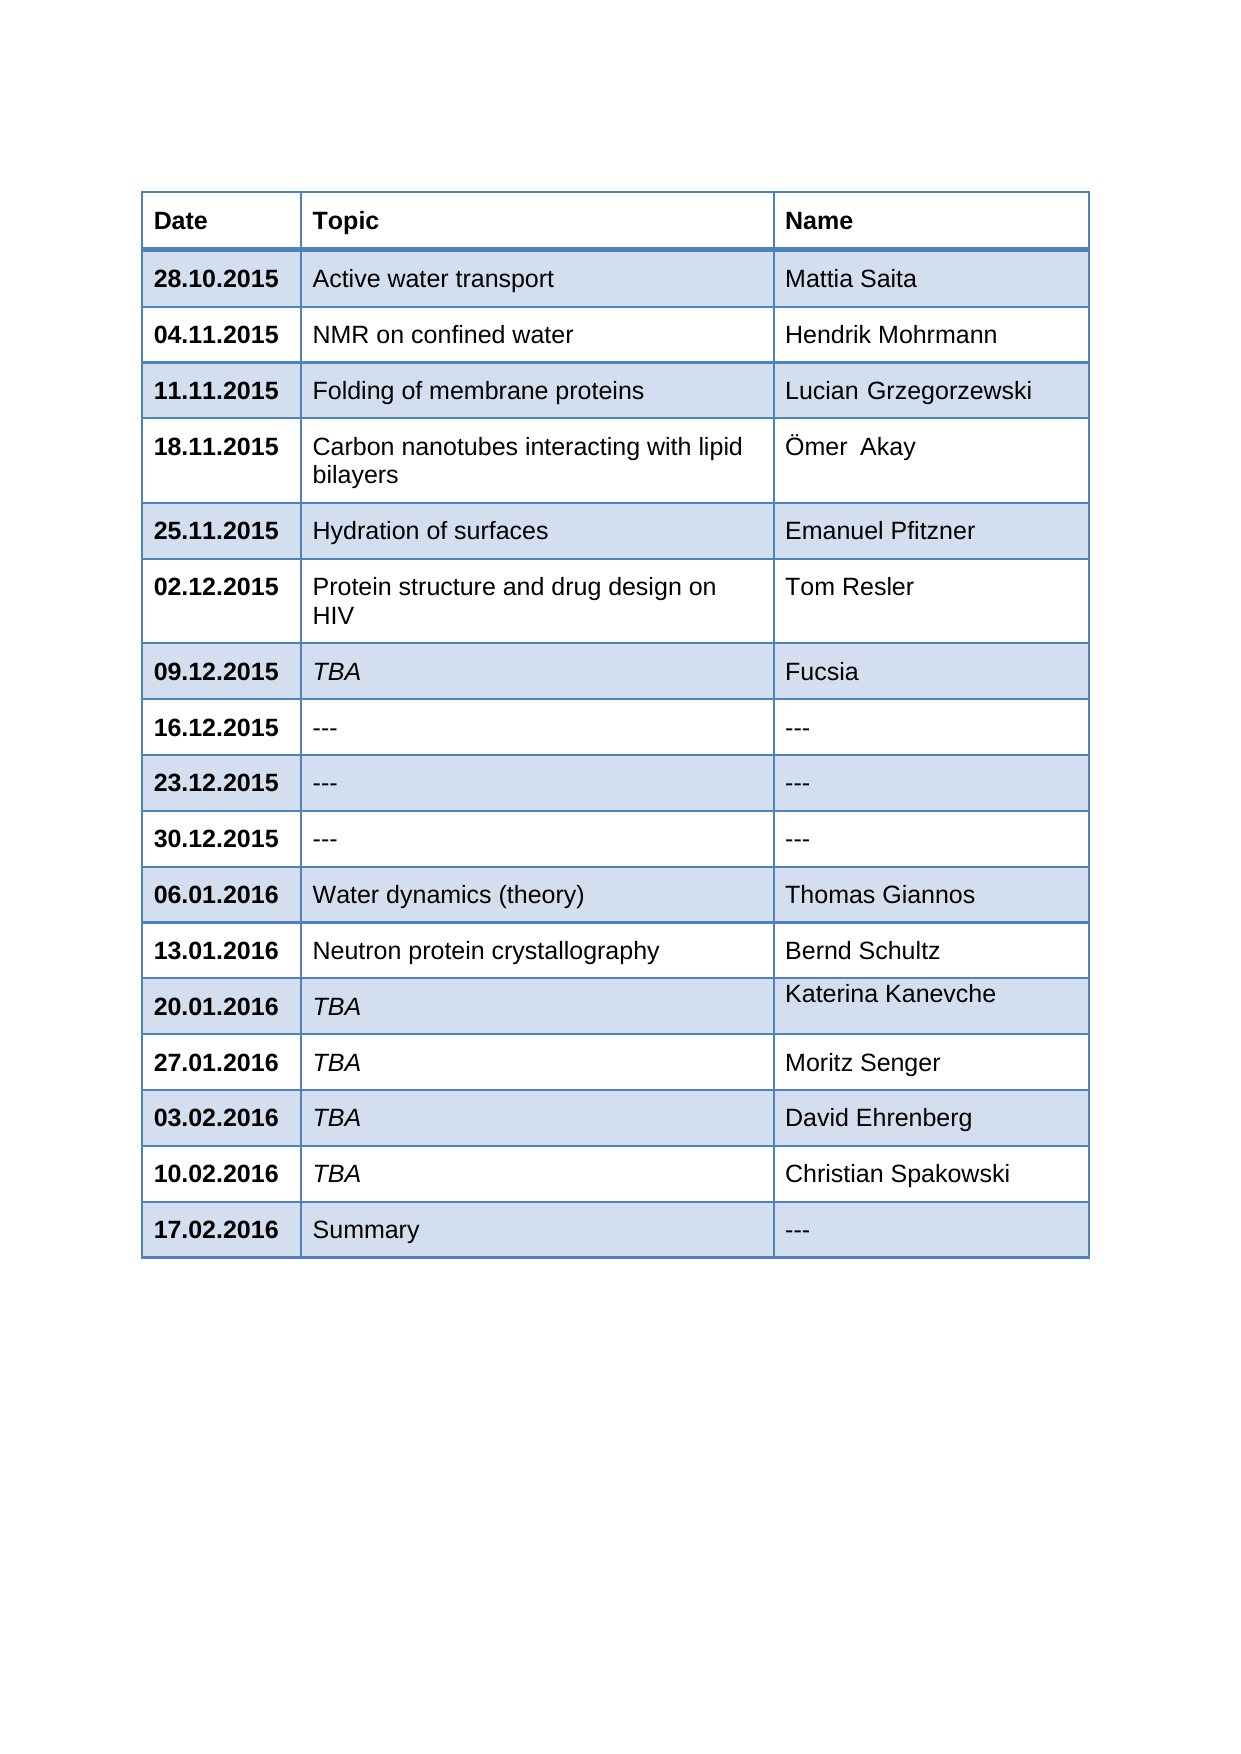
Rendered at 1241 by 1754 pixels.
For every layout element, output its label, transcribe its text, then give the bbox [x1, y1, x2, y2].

table_cell Emanuel Pfitzner [775, 504, 1088, 558]
table_cell Christian Spakowski [775, 1147, 1088, 1201]
table_header Topic [302, 193, 773, 247]
table_cell TBA [302, 1035, 773, 1089]
table_cell 30.12.2015 [143, 812, 300, 866]
table_cell Moritz Senger [775, 1035, 1088, 1089]
table_cell Hydration of surfaces [302, 504, 773, 558]
table_cell 02.12.2015 [143, 560, 300, 642]
table_cell Carbon nanotubes interacting with lipid bilayers [302, 419, 773, 502]
table_cell Fucsia [775, 644, 1088, 698]
table_header Date [143, 193, 300, 247]
table_cell 13.01.2016 [143, 924, 300, 977]
table_cell 23.12.2015 [143, 756, 300, 810]
table_cell Thomas Giannos [775, 868, 1088, 921]
table_cell --- [302, 700, 773, 754]
table_cell --- [302, 812, 773, 866]
table_cell --- [775, 812, 1088, 866]
table_cell --- [775, 700, 1088, 754]
table_cell 09.12.2015 [143, 644, 300, 698]
table_cell Folding of membrane proteins [302, 364, 773, 417]
table_cell 06.01.2016 [143, 868, 300, 921]
table_header Name [775, 193, 1088, 247]
table_cell 17.02.2016 [143, 1203, 300, 1256]
table_cell 03.02.2016 [143, 1091, 300, 1145]
table_cell --- [775, 1203, 1088, 1256]
table_cell Active water transport [302, 252, 773, 306]
table_cell Mattia Saita [775, 252, 1088, 306]
table_cell --- [302, 756, 773, 810]
table_cell 18.11.2015 [143, 419, 300, 502]
table_cell David Ehrenberg [775, 1091, 1088, 1145]
table_cell 28.10.2015 [143, 252, 300, 306]
table_cell Bernd Schultz [775, 924, 1088, 977]
table_cell --- [775, 756, 1088, 810]
table_cell TBA [302, 1091, 773, 1145]
table_cell Water dynamics (theory) [302, 868, 773, 921]
table_cell 20.01.2016 [143, 979, 300, 1033]
table_cell 27.01.2016 [143, 1035, 300, 1089]
table_cell TBA [302, 644, 773, 698]
table_cell 10.02.2016 [143, 1147, 300, 1201]
table_cell 25.11.2015 [143, 504, 300, 558]
table_cell Protein structure and drug design on HIV [302, 560, 773, 642]
table_cell NMR on confined water [302, 308, 773, 361]
table_cell Tom Resler [775, 560, 1088, 642]
table_cell Hendrik Mohrmann [775, 308, 1088, 361]
table_cell Summary [302, 1203, 773, 1256]
table_cell 04.11.2015 [143, 308, 300, 361]
table_cell 11.11.2015 [143, 364, 300, 417]
table_cell Katerina Kanevche [775, 979, 1088, 1033]
table_cell Ömer Akay [775, 419, 1088, 502]
table_cell Lucian Grzegorzewski [775, 364, 1088, 417]
table_cell TBA [302, 1147, 773, 1201]
table_cell 16.12.2015 [143, 700, 300, 754]
table_cell Neutron protein crystallography [302, 924, 773, 977]
table_cell TBA [302, 979, 773, 1033]
